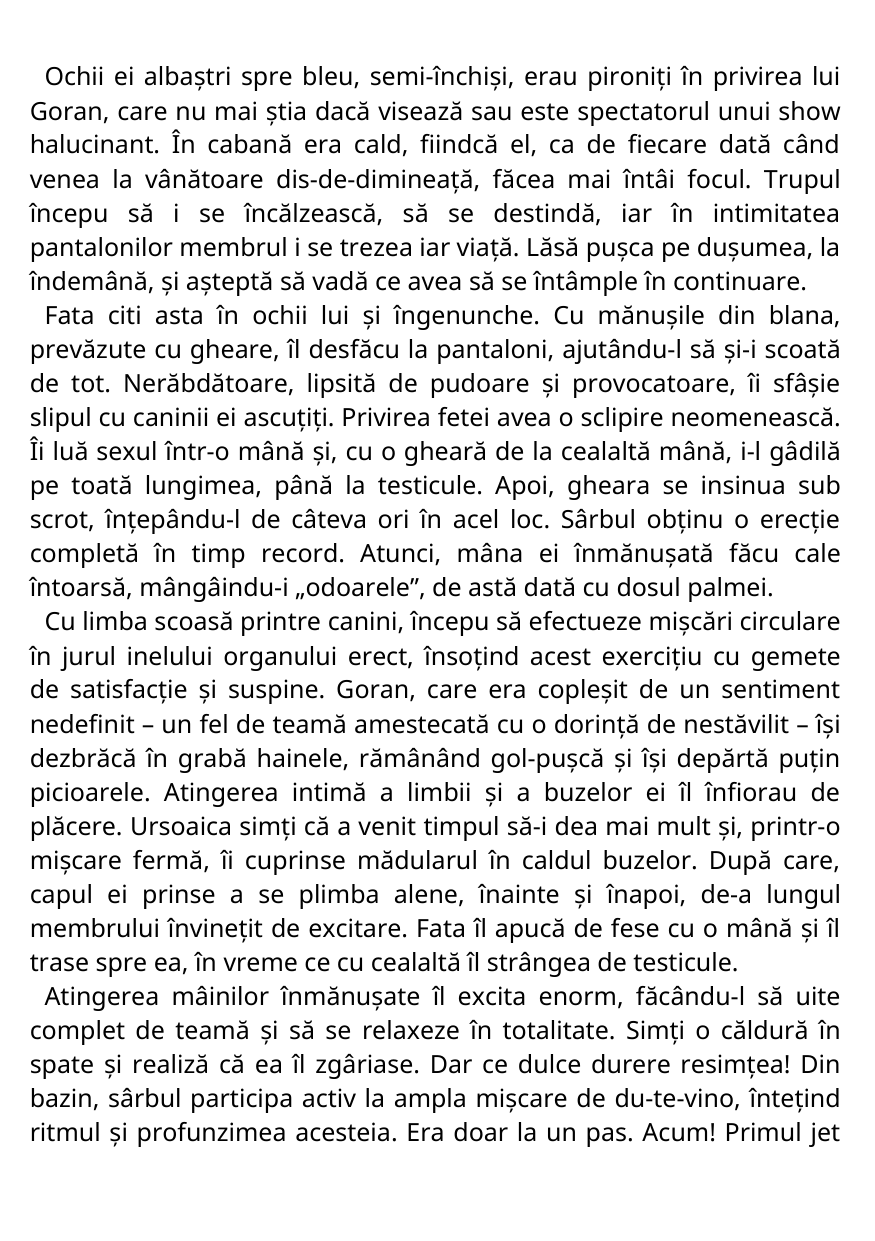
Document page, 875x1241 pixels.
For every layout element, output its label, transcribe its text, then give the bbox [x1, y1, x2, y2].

text Cu limba scoasă printre canini, începu să efectueze mişcări circulare în jurul inelului organului erect, însoţind acest exerciţiu cu gemete de satisfacţie şi suspine. Goran, care era copleşit de un sentiment nedefinit – un fel de teamă amestecată cu o dorinţă de nestăvilit – îşi dezbrăcă în grabă hainele, rămânând gol-puşcă şi îşi depărtă puţin picioarele. Atingerea intimă a limbii şi a buzelor ei îl înfiorau de plăcere. Ursoaica simţi că a venit timpul să-i dea mai mult şi, printr-o mişcare fermă, îi cuprinse mădularul în caldul buzelor. După care, capul ei prinse a se plimba alene, înainte şi înapoi, de-a lungul membrului învineţit de excitare. Fata îl apucă de fese cu o mână şi îl trase spre ea, în vreme ce cu cealaltă îl strângea de testicule. [29, 604, 842, 979]
text Fata citi asta în ochii lui şi îngenunche. Cu mănuşile din blana, prevăzute cu gheare, îl desfăcu la pantaloni, ajutându-l să şi-i scoată de tot. Nerăbdătoare, lipsită de pudoare şi provocatoare, îi sfâşie slipul cu caninii ei ascuţiţi. Privirea fetei avea o sclipire neomenească. Îi luă sexul într-o mână şi, cu o gheară de la cealaltă mână, i-l gâdilă pe toată lungimea, până la testicule. Apoi, gheara se insinua sub scrot, înţepându-l de câteva ori în acel loc. Sârbul obţinu o erecţie completă în timp record. Atunci, mâna ei înmănuşată făcu cale întoarsă, mângâindu-i „odoarele”, de astă dată cu dosul palmei. [29, 297, 842, 604]
text Ochii ei albaştri spre bleu, semi-închişi, erau pironiţi în privirea lui Goran, care nu mai ştia dacă visează sau este spectatorul unui show halucinant. În cabană era cald, fiindcă el, ca de fiecare dată când venea la vânătoare dis-de-dimineaţă, făcea mai întâi focul. Trupul începu să i se încălzească, să se destindă, iar în intimitatea pantalonilor membrul i se trezea iar viaţă. Lăsă puşca pe duşumea, la îndemână, şi aşteptă să vadă ce avea să se întâmple în continuare. [29, 59, 842, 297]
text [29, 979, 842, 1149]
